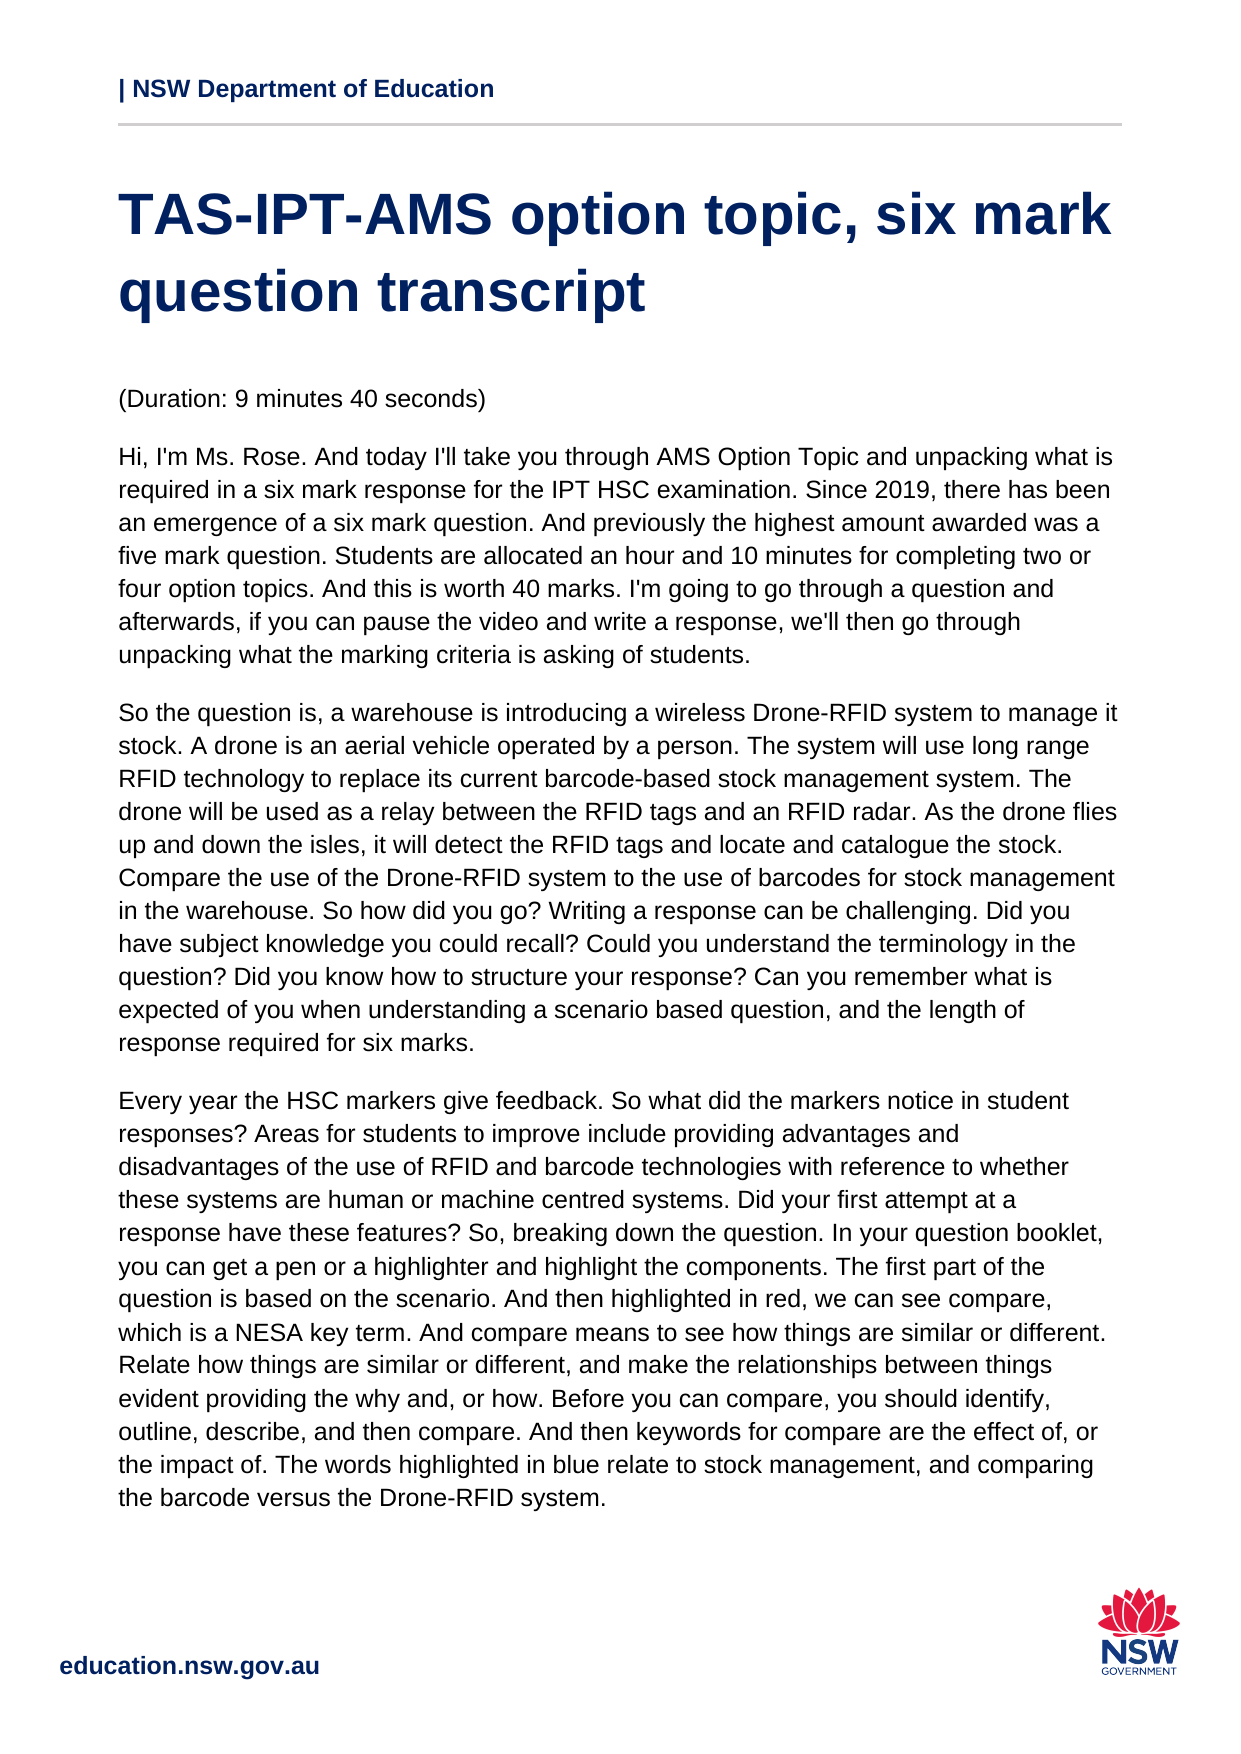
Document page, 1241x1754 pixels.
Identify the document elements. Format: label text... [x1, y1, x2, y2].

text So the question is, a warehouse is introducing a wireless Drone-RFID system to manage it stock. A drone is an aerial vehicle operated by a person. The system will use long range RFID technology to replace its current barcode-based stock management system. The drone will be used as a relay between the RFID tags and an RFID radar. As the drone flies up and down the isles, it will detect the RFID tags and locate and catalogue the stock. Compare the use of the Drone-RFID system to the use of barcodes for stock management in the warehouse. So how did you go? Writing a response can be challenging. Did you have subject knowledge you could recall? Could you understand the terminology in the question? Did you know how to structure your response? Can you remember what is expected of you when understanding a scenario based question, and the length of response required for six marks. [118, 698, 1122, 1057]
text Every year the HSC markers give feedback. So what did the markers notice in student responses? Areas for students to improve include providing advantages and disadvantages of the use of RFID and barcode technologies with reference to whether these systems are human or machine centred systems. Did your first attempt at a response have these features? So, breaking down the question. In your question booklet, you can get a pen or a highlighter and highlight the components. The first part of the question is based on the scenario. And then highlighted in red, we can see compare, which is a NESA key term. And compare means to see how things are similar or different. Relate how things are similar or different, and make the relationships between things evident providing the why and, or how. Before you can compare, you should identify, outline, describe, and then compare. And then keywords for compare are the effect of, or the impact of. The words highlighted in blue relate to stock management, and comparing the barcode versus the Drone-RFID system. [118, 1086, 1122, 1511]
picture [1097, 1586, 1181, 1675]
title TAS-IPT-AMS option topic, six mark question transcript [118, 180, 1122, 324]
text Hi, I'm Ms. Rose. And today I'll take you through AMS Option Topic and unpacking what is required in a six mark response for the IPT HSC examination. Since 2019, there has been an emergence of a six mark question. And previously the highest amount awarded was a five mark question. Students are allocated an hour and 10 minutes for completing two or four option topics. And this is worth 40 marks. I'm going to go through a question and afterwards, if you can pause the video and write a response, we'll then go through unpacking what the marking criteria is asking of students. [118, 442, 1122, 669]
text (Duration: 9 minutes 40 seconds) [118, 384, 1122, 413]
